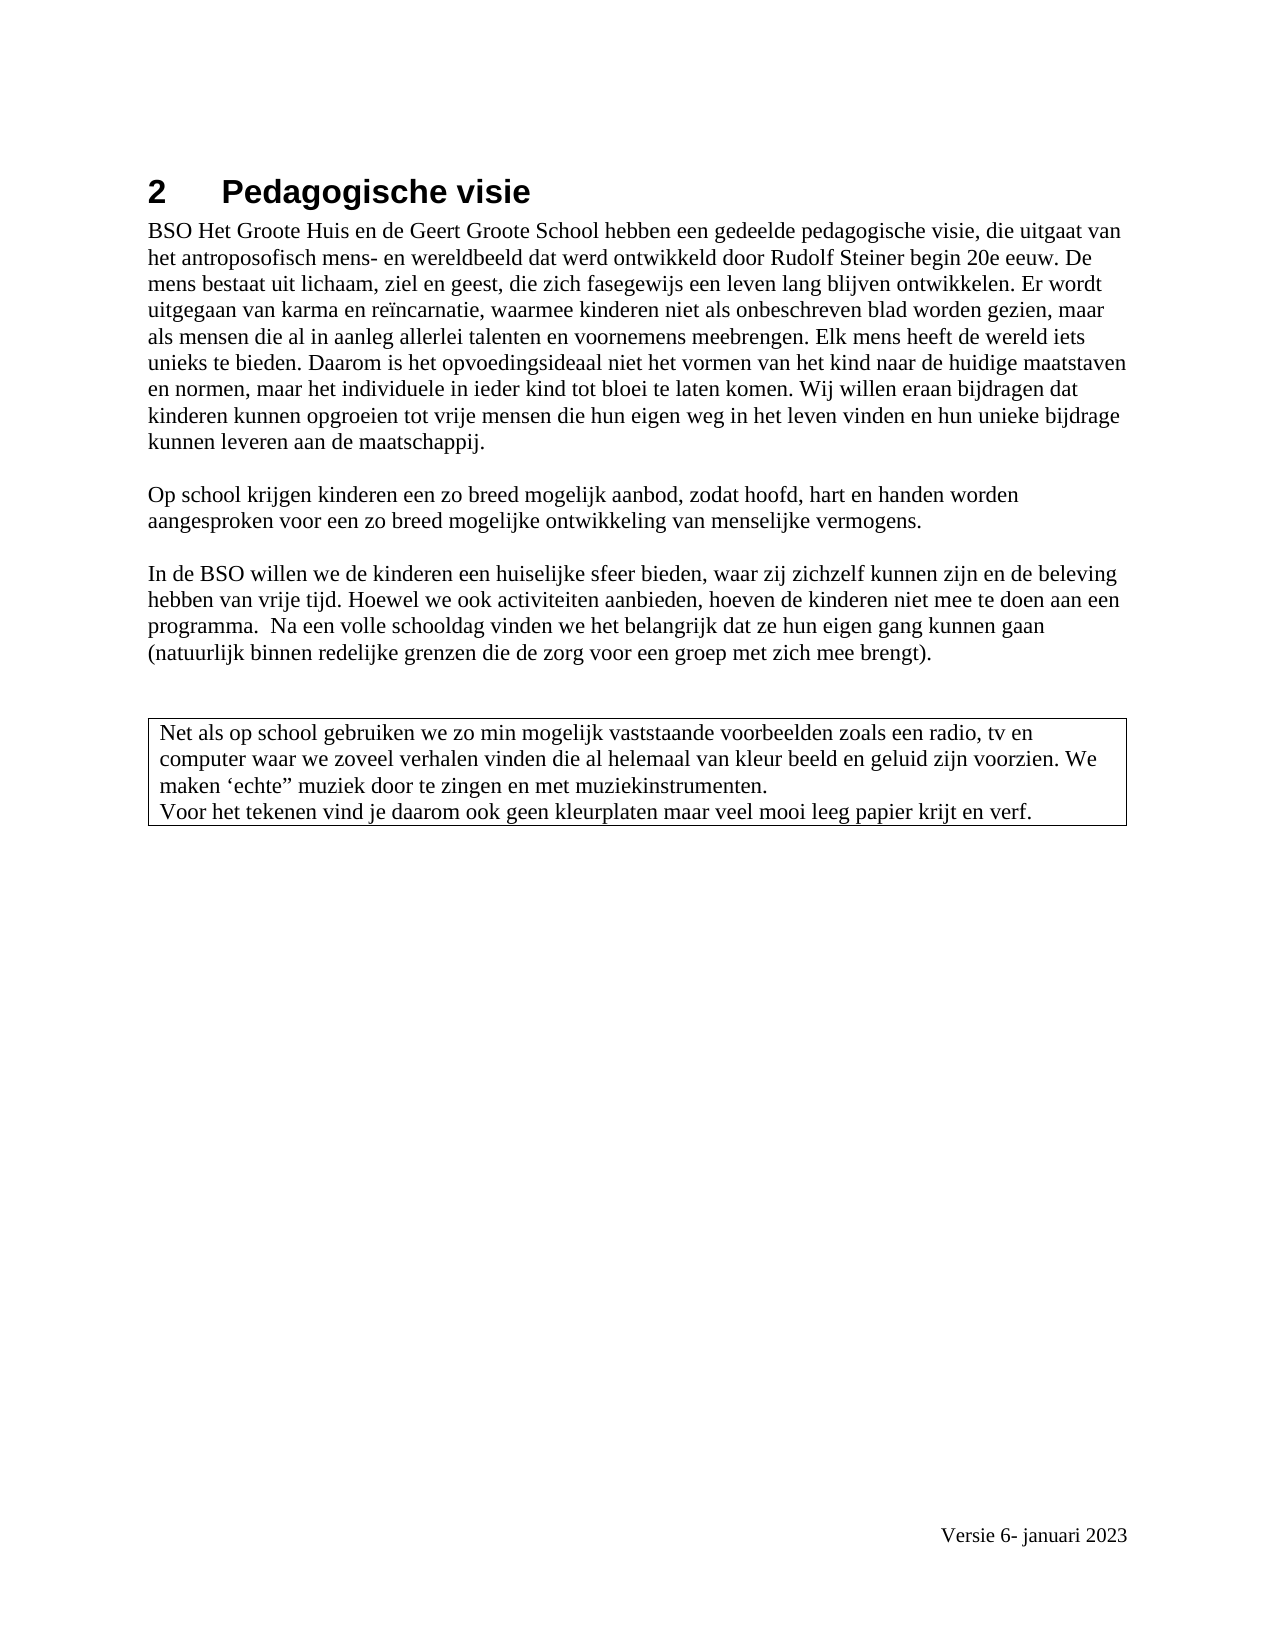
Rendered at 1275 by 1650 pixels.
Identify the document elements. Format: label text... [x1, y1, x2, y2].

text BSO Het Groote Huis en de Geert Groote School hebben een gedeelde pedagogische visie, die uitgaat van het antroposofisch mens- en wereldbeeld dat werd ontwikkeld door Rudolf Steiner begin 20e eeuw. De mens bestaat uit lichaam, ziel en geest, die zich fasegewijs een leven lang blijven ontwikkelen. Er wordt uitgegaan van karma en reïncarnatie, waarmee kinderen niet als onbeschreven blad worden gezien, maar als mensen die al in aanleg allerlei talenten en voornemens meebrengen. Elk mens heeft de wereld iets unieks te bieden. Daarom is het opvoedingsideaal niet het vormen van het kind naar de huidige maatstaven en normen, maar het individuele in ieder kind tot bloei te laten komen. Wij willen eraan bijdragen dat kinderen kunnen opgroeien tot vrije mensen die hun eigen weg in het leven vinden en hun unieke bijdrage kunnen leveren aan de maatschappij. [148, 217, 1127, 454]
text In de BSO willen we de kinderen een huiselijke sfeer bieden, waar zij zichzelf kunnen zijn en de beleving hebben van vrije tijd. Hoewel we ook activiteiten aanbieden, hoeven de kinderen niet mee te doen aan een programma. Na een volle schooldag vinden we het belangrijk dat ze hun eigen gang kunnen gaan (natuurlijk binnen redelijke grenzen die de zorg voor een groep met zich mee brengt). [148, 560, 1127, 665]
subtitle 2 Pedagogische visie [148, 173, 1127, 211]
table_header Net als op school gebruiken we zo min mogelijk vaststaande voorbeelden zoals een radio, tv en computer waar we zoveel verhalen vinden die al helemaal van kleur beeld en geluid zijn voorzien. We maken ‘echte” muziek door te zingen en met muziekinstrumenten. Voor het tekenen vind je daarom ook geen kleurplaten maar veel mooi leeg papier krijt en verf. [149, 719, 1126, 824]
text Op school krijgen kinderen een zo breed mogelijk aanbod, zodat hoofd, hart en handen worden aangesproken voor een zo breed mogelijke ontwikkeling van menselijke vermogens. [148, 481, 1127, 533]
